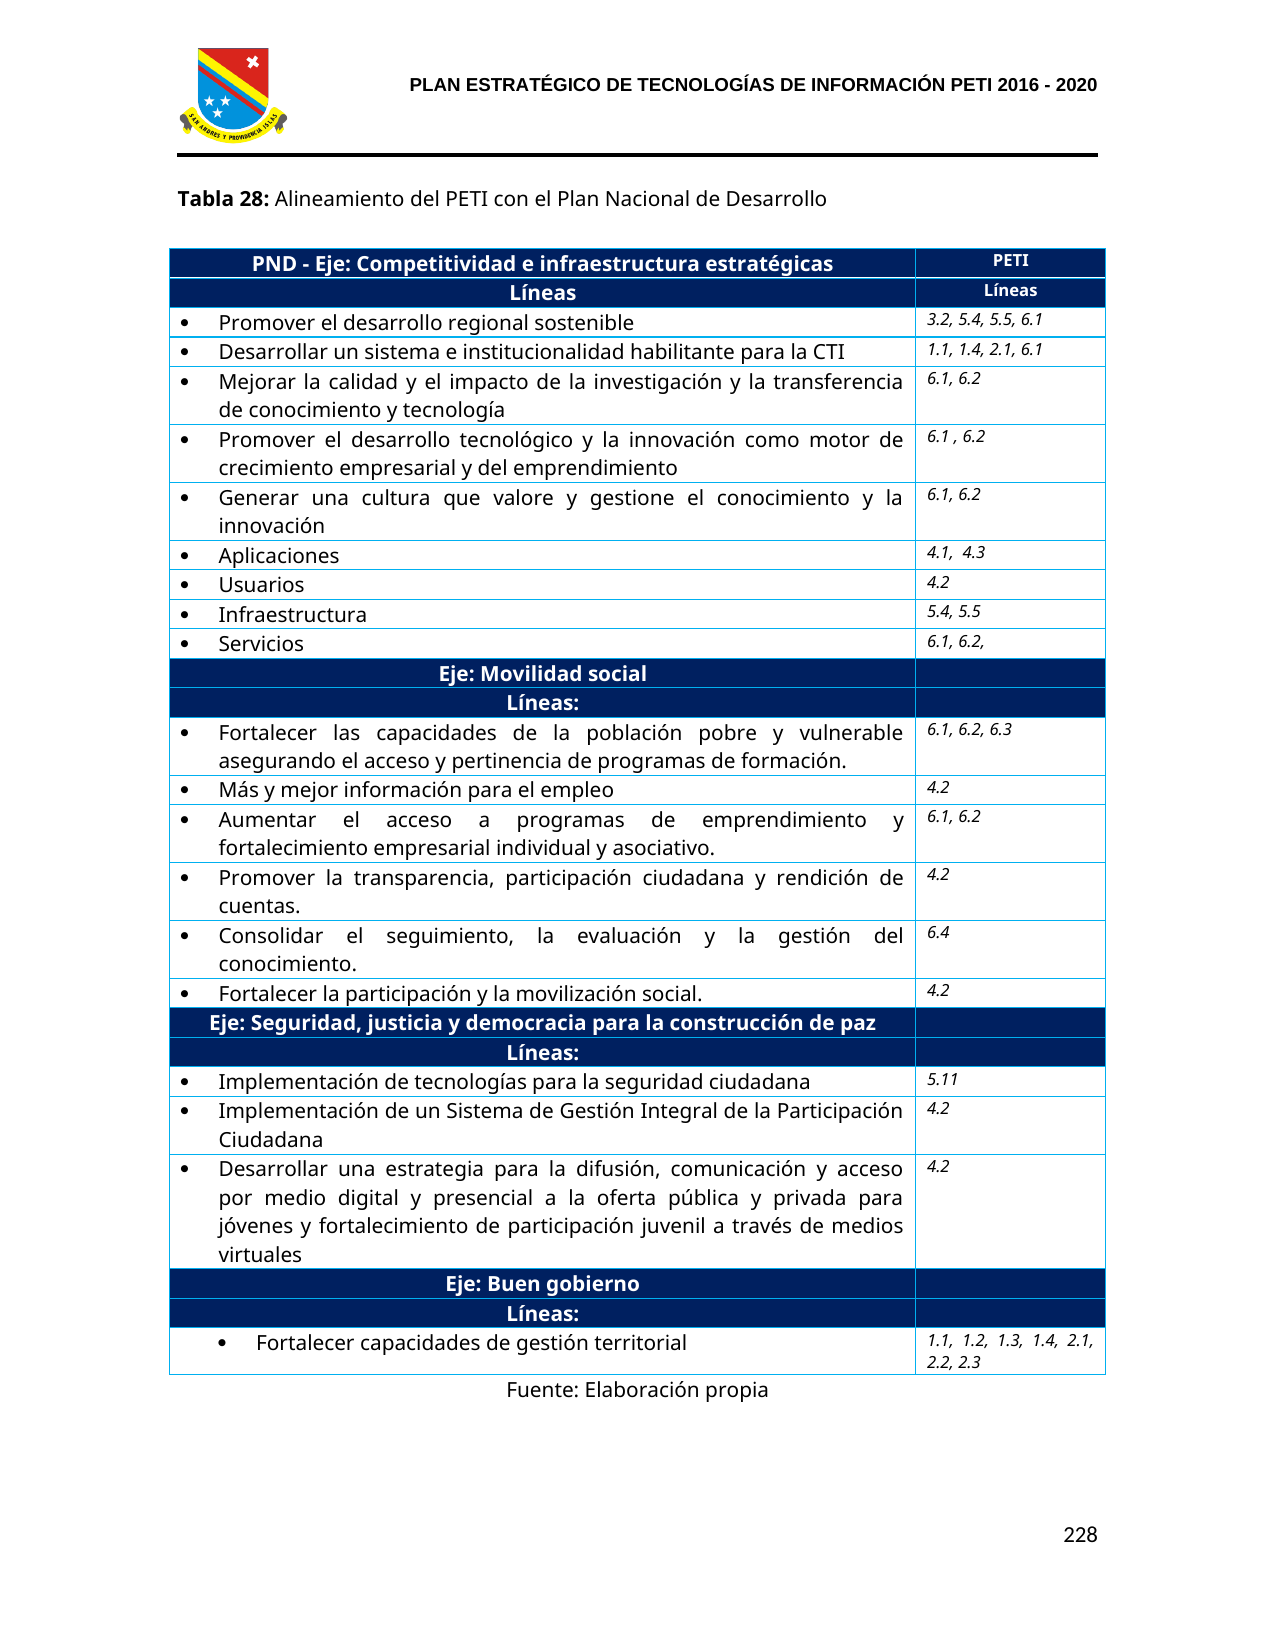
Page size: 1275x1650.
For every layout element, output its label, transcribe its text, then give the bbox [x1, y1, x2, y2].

text Fuente: Elaboración propia [177, 1375, 1098, 1403]
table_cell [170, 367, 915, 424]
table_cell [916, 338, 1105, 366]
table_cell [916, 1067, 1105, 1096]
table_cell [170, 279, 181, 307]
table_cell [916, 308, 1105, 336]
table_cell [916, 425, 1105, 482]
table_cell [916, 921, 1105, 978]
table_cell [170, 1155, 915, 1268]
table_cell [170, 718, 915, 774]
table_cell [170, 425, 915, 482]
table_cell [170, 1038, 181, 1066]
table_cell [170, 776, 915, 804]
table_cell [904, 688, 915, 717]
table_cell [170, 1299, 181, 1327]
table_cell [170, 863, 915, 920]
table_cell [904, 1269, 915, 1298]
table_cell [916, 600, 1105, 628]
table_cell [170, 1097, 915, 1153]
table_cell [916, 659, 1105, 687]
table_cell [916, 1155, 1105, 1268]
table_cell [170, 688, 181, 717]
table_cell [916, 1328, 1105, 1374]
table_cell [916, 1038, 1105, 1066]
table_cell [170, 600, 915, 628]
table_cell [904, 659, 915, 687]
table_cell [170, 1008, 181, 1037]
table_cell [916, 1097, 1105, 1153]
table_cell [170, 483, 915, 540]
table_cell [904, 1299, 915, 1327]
picture [179, 48, 288, 144]
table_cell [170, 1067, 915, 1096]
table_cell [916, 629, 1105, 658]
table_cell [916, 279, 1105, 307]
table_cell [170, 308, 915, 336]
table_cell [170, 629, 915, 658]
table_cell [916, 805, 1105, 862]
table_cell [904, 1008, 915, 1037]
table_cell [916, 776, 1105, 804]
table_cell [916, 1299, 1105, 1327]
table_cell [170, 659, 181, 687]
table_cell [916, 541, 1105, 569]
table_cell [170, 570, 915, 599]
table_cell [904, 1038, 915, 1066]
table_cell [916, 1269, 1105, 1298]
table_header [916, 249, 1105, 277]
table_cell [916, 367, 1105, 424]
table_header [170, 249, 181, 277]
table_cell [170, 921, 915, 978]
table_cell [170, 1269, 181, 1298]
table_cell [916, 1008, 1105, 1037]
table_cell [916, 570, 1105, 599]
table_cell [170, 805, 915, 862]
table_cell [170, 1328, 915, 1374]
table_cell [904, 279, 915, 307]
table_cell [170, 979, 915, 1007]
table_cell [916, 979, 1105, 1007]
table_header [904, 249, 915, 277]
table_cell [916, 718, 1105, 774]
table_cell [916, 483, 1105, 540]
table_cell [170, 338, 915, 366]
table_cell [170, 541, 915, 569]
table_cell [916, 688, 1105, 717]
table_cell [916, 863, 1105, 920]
